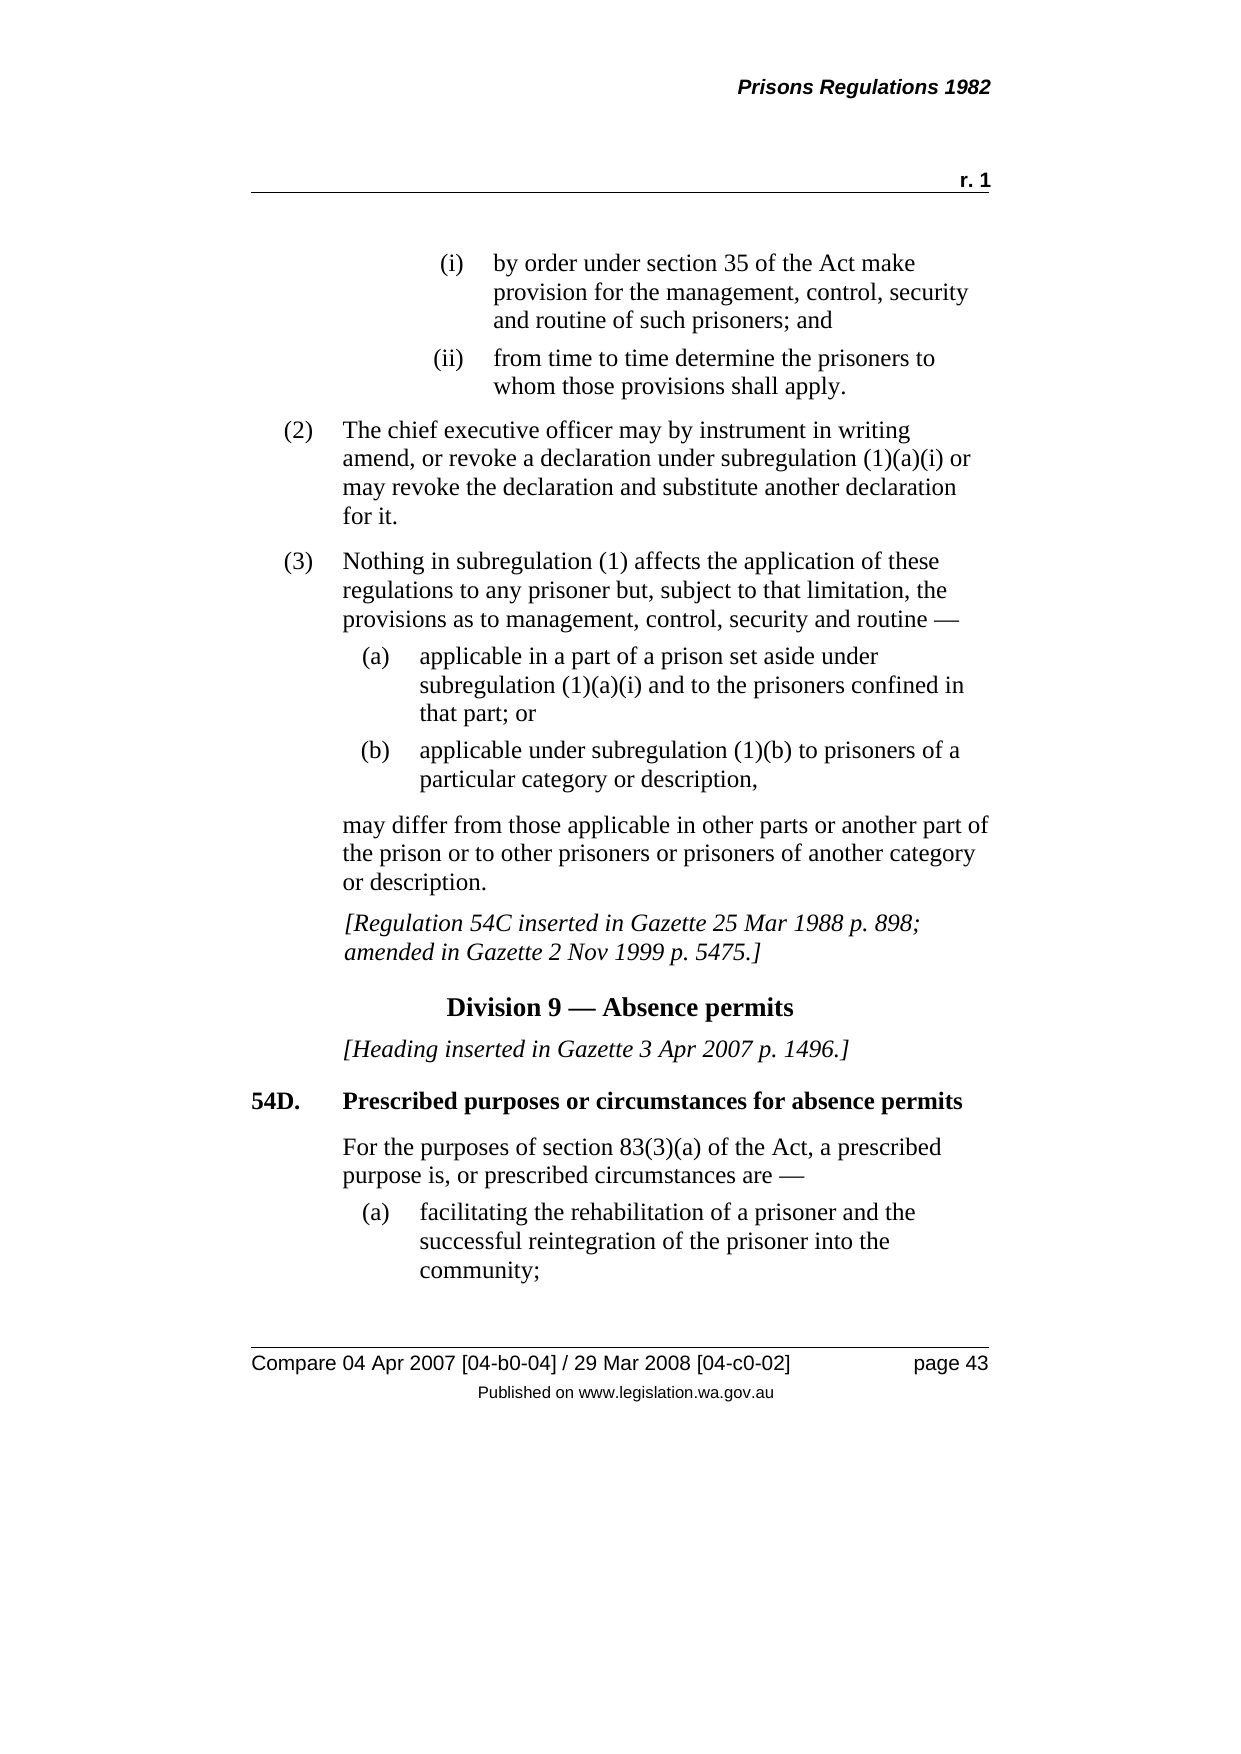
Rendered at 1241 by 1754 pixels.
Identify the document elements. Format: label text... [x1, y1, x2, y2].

text may differ from those applicable in other parts or another part of the prison or to other prisoners or prisoners of another category or description. [251, 810, 989, 896]
subtitle [Heading inserted in Gazette 3 Apr 2007 p. 1496.] [251, 1034, 989, 1063]
subtitle Division 9 — Absence permits [251, 991, 989, 1022]
text (b) applicable under subregulation (1)(b) to prisoners of a particular category or description, [251, 736, 989, 793]
text (a) applicable in a part of a prison set aside under subregulation (1)(a)(i) and to the prisoners confined in that part; or [251, 641, 989, 727]
text (i) by order under section 35 of the Act make provision for the management, control, security and routine of such prisoners; and [251, 248, 989, 334]
text (a) facilitating the rehabilitation of a prisoner and the successful reintegration of the prisoner into the community; [251, 1197, 989, 1284]
subtitle 54D. Prescribed purposes or circumstances for absence permits [251, 1086, 989, 1115]
text For the purposes of section 83(3)(a) of the Act, a prescribed purpose is, or prescribed circumstances are — [251, 1132, 989, 1189]
text (ii) from time to time determine the prisoners to whom those provisions shall apply. [251, 343, 989, 400]
text (3) Nothing in subregulation (1) affects the application of these regulations to any prisoner but, subject to that limitation, the provisions as to management, control, security and routine — [251, 546, 989, 633]
text (2) The chief executive officer may by instrument in writing amend, or revoke a declaration under subregulation (1)(a)(i) or may revoke the declaration and substitute another declaration for it. [251, 415, 989, 530]
text [Regulation 54C inserted in Gazette 25 Mar 1988 p. 898; amended in Gazette 2 Nov 1999 p. 5475.] [251, 908, 989, 966]
